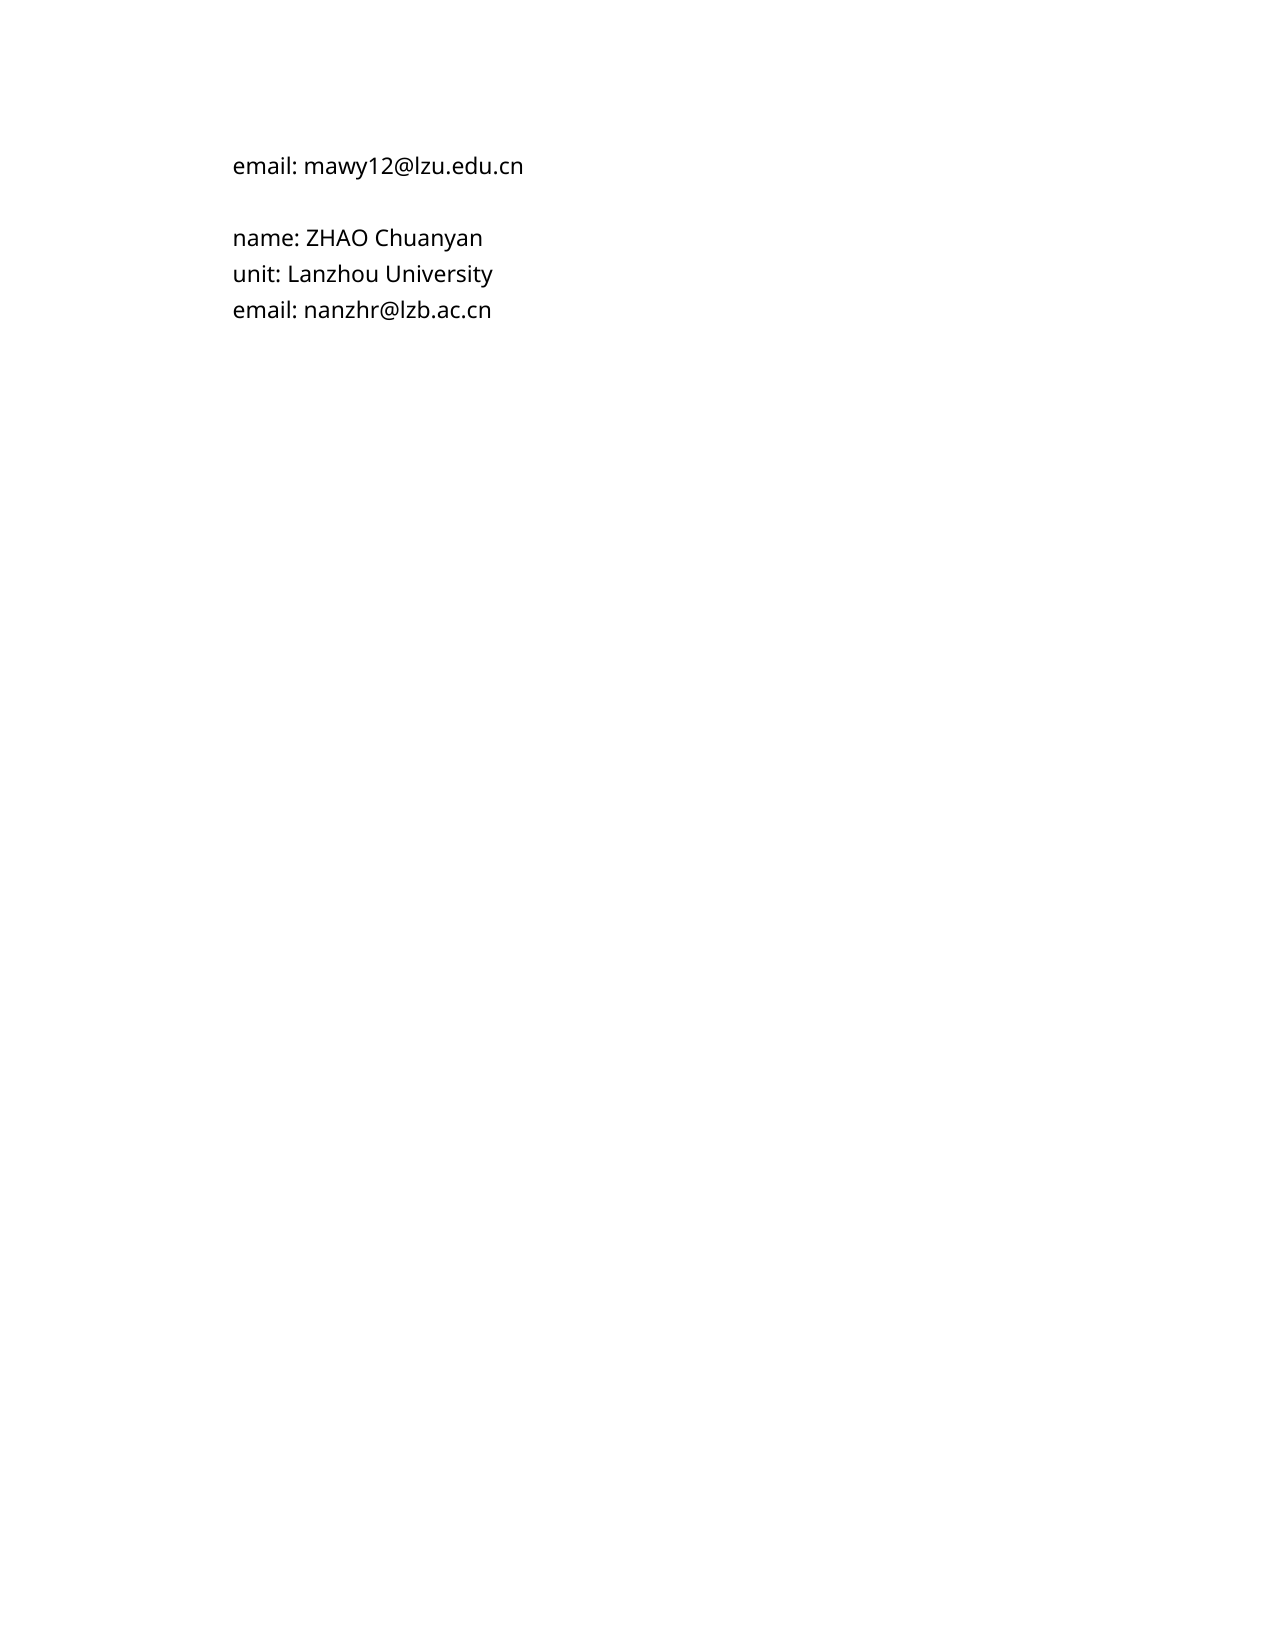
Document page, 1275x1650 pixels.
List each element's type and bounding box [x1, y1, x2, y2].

text [232, 150, 1087, 397]
